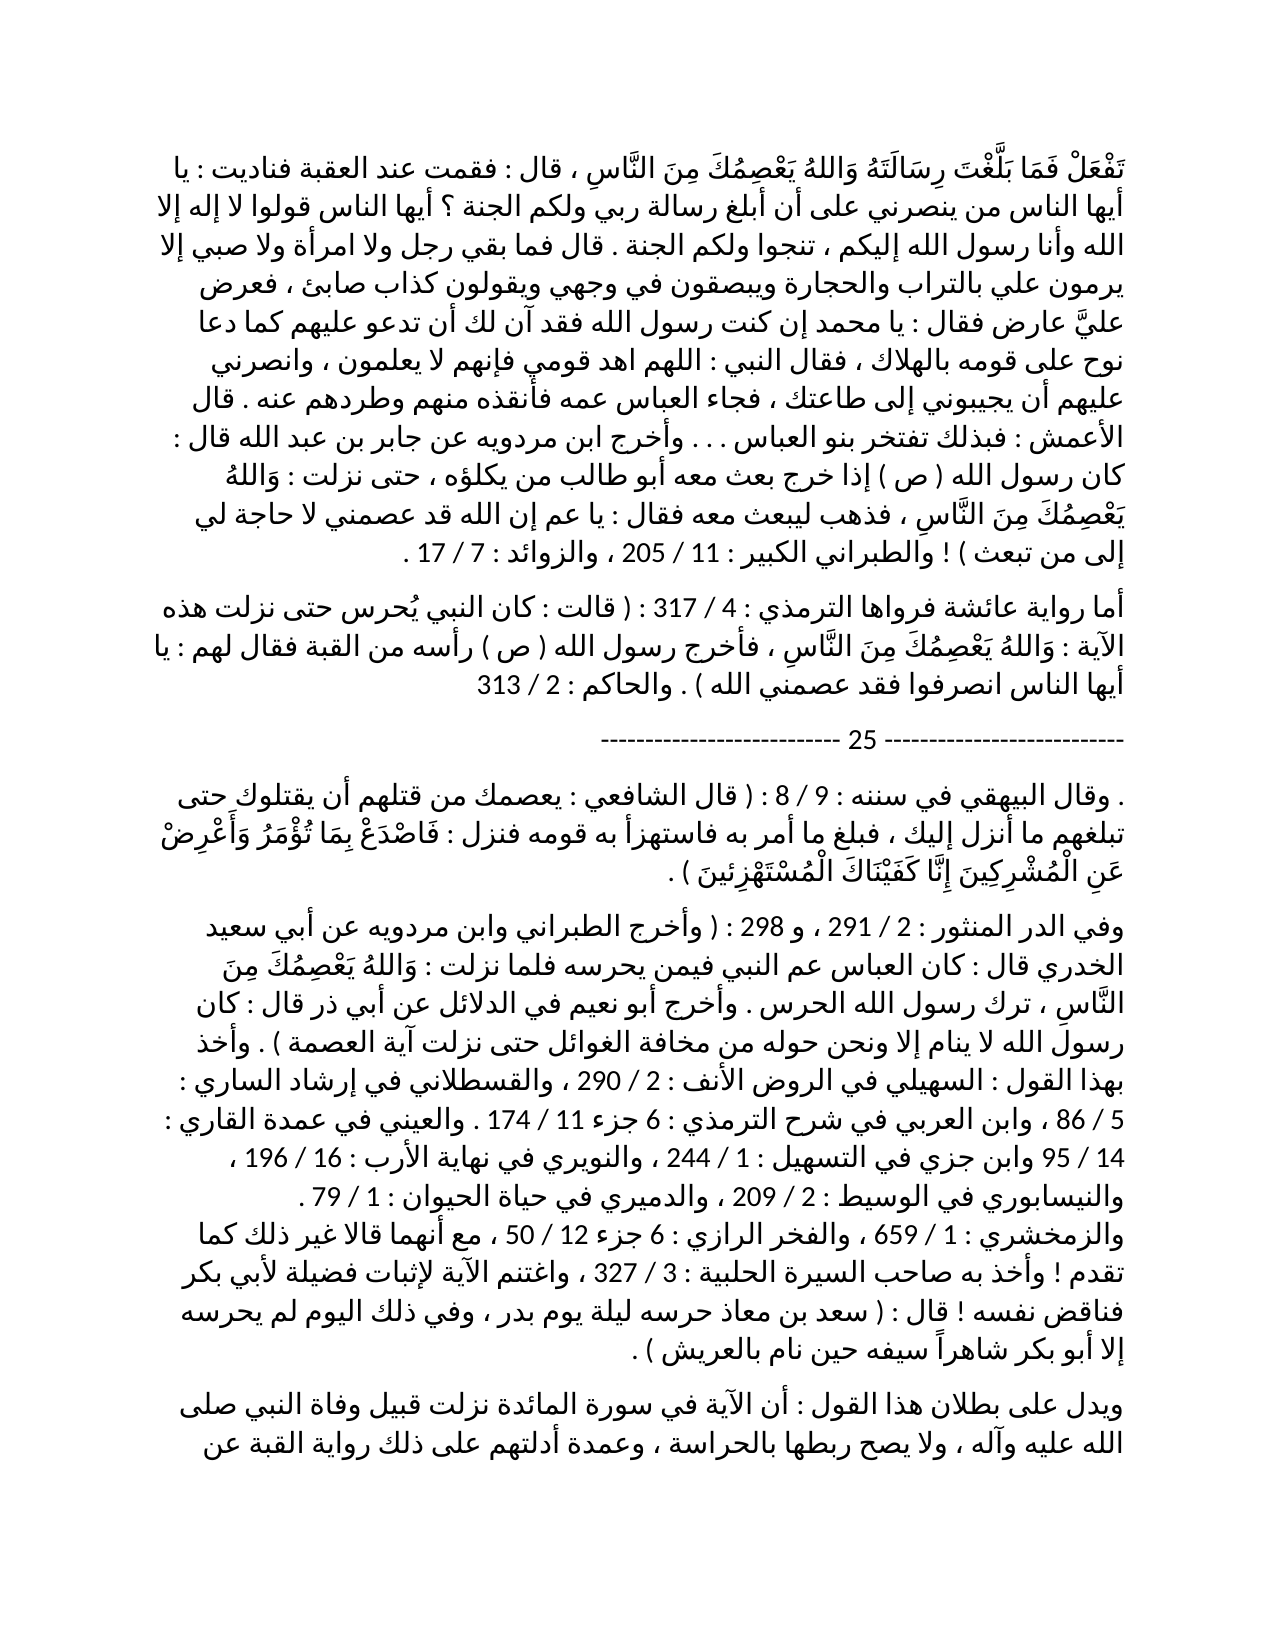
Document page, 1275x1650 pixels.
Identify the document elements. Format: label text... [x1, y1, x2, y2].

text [150, 150, 1125, 570]
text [150, 1386, 1125, 1461]
text . وقال البيهقي في سننه : 9 / 8 : ( قال الشافعي : يعصمك من قتلهم أن يقتلوك حتى تبلغهم ما أنزل إليك ، فبلغ ما أمر به فاستهزأ به قومه فنزل : فَاصْدَعْ بِمَا تُؤْمَرُ وَأَعْرِضْ عَنِ الْمُشْرِكِينَ إِنَّا كَفَيْنَاكَ الْمُسْتَهْزِئينَ ) . [150, 777, 1125, 889]
text --------------------------- 25 --------------------------- [150, 721, 1125, 757]
text وفي الدر المنثور : 2 / 291 ، و 298 : ( وأخرج الطبراني وابن مردويه عن أبي سعيد الخدري قال : كان العباس عم النبي فيمن يحرسه فلما نزلت : وَاللهُ يَعْصِمُكَ مِنَ النَّاسِ ، ترك رسول الله الحرس . وأخرج أبو نعيم في الدلائل عن أبي ذر قال : كان رسول الله لا ينام إلا ونحن حوله من مخافة الغوائل حتى نزلت آية العصمة ) . وأخذ بهذا القول : السهيلي في الروض الأنف : 2 / 290 ، والقسطلاني في إرشاد الساري : 5 / 86 ، وابن العربي في شرح الترمذي : 6 جزء 11 / 174 . والعيني في عمدة القاري : 14 / 95 وابن جزي في التسهيل : 1 / 244 ، والنويري في نهاية الأرب : 16 / 196 ، والنيسابوري في الوسيط : 2 / 209 ، والدميري في حياة الحيوان : 1 / 79 . والزمخشري : 1 / 659 ، والفخر الرازي : 6 جزء 12 / 50 ، مع أنهما قالا غير ذلك كما تقدم ! وأخذ به صاحب السيرة الحلبية : 3 / 327 ، واغتنم الآية لإثبات فضيلة لأبي بكر فناقض نفسه ! قال : ( سعد بن معاذ حرسه ليلة يوم بدر ، وفي ذلك اليوم لم يحرسه إلا أبو بكر شاهراً سيفه حين نام بالعريش ) . [150, 908, 1125, 1367]
text أما رواية عائشة فرواها الترمذي : 4 / 317 : ( قالت : كان النبي يُحرس حتى نزلت هذه الآية : وَاللهُ يَعْصِمُكَ مِنَ النَّاسِ ، فأخرج رسول الله ( ص ) رأسه من القبة فقال لهم : يا أيها الناس انصرفوا فقد عصمني الله ) . والحاكم : 2 / 313 [150, 589, 1125, 702]
